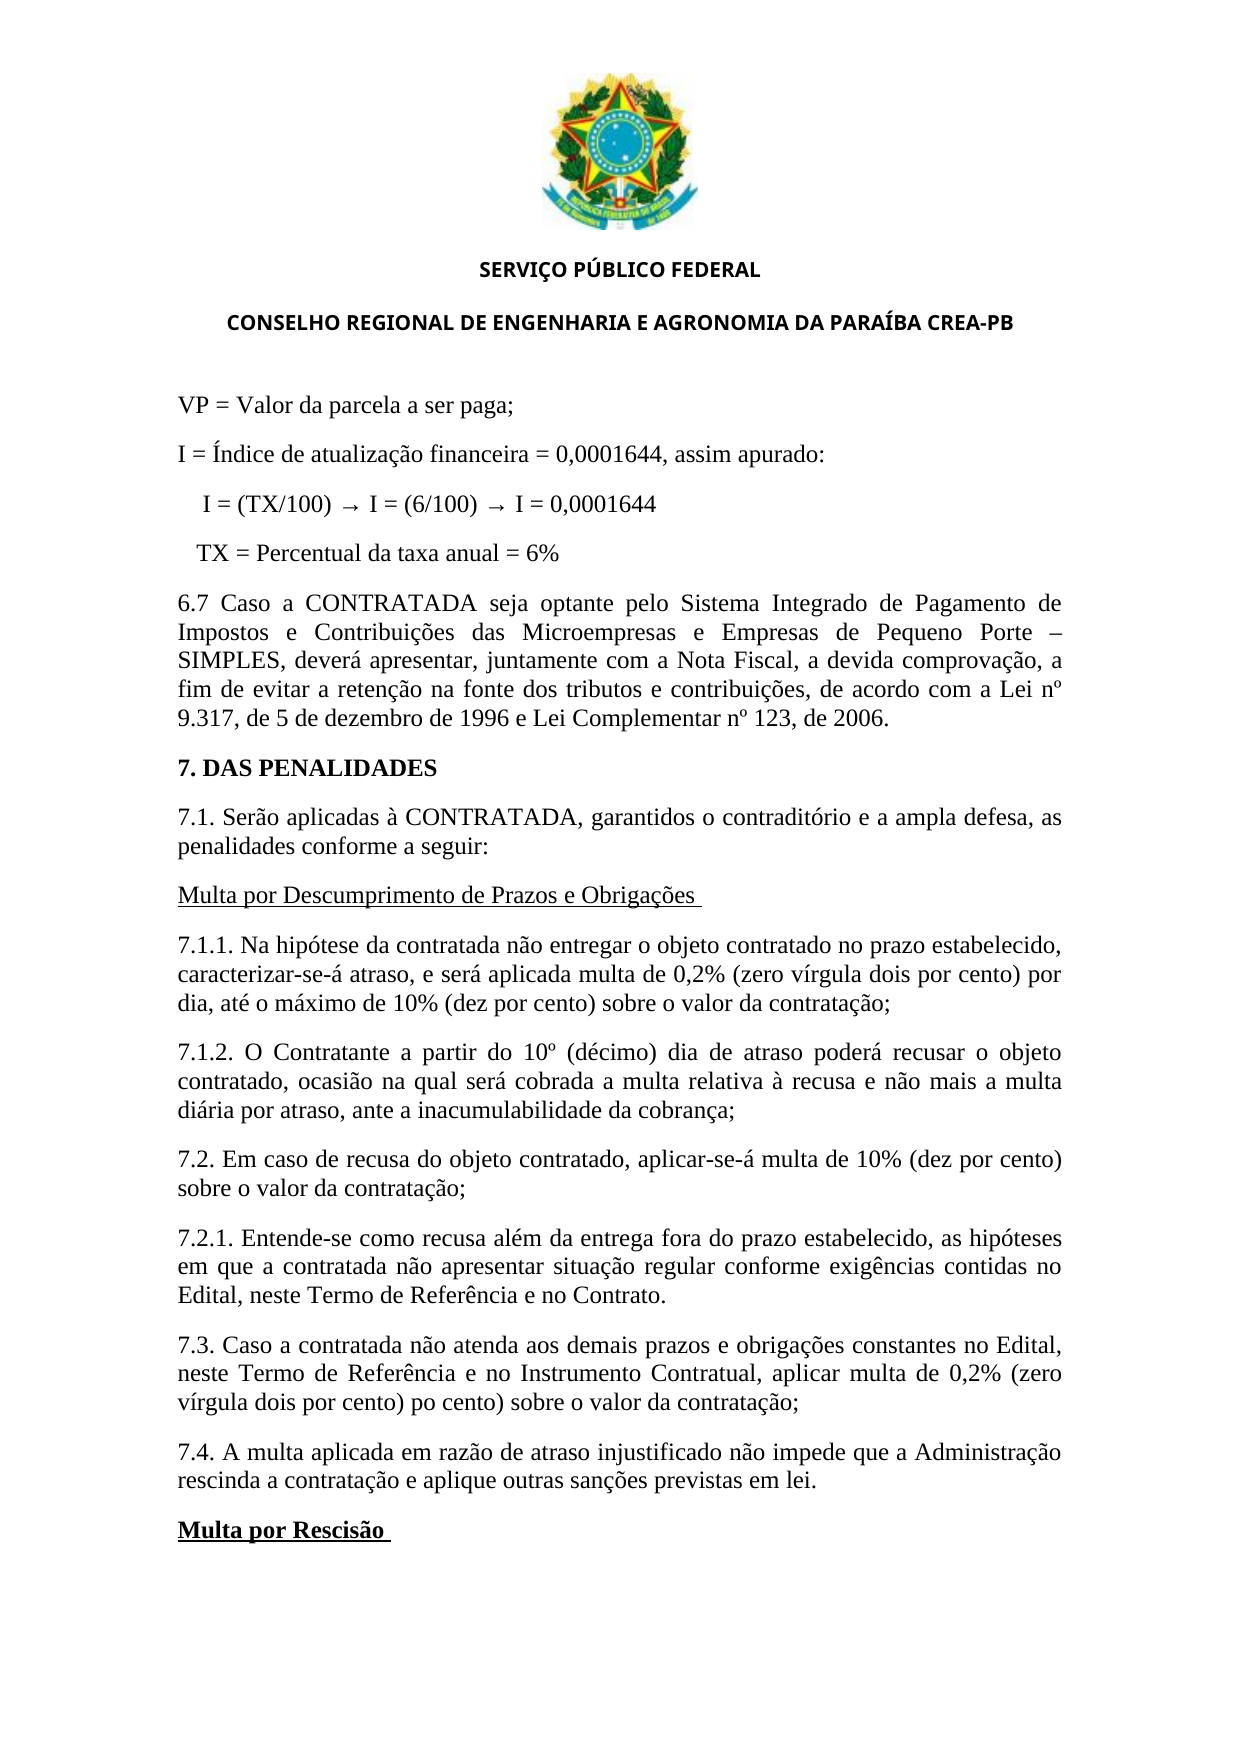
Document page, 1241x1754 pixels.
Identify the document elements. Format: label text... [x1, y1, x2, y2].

text 7.4. A multa aplicada em razão de atraso injustificado não impede que a Administração rescinda a contratação e aplique outras sanções previstas em lei. [177, 1437, 1063, 1494]
text 7.1.2. O Contratante a partir do 10º (décimo) dia de atraso poderá recusar o objeto contratado, ocasião na qual será cobrada a multa relativa à recusa e não mais a multa diária por atraso, ante a inacumulabilidade da cobrança; [177, 1037, 1063, 1123]
text 6.7 Caso a CONTRATADA seja optante pelo Sistema Integrado de Pagamento de Impostos e Contribuições das Microempresas e Empresas de Pequeno Porte – SIMPLES, deverá apresentar, juntamente com a Nota Fiscal, a devida comprovação, a fim de evitar a retenção na fonte dos tributos e contribuições, de acordo com a Lei nº 9.317, de 5 de dezembro de 1996 e Lei Complementar nº 123, de 2006. [177, 588, 1063, 732]
text 7.1.1. Na hipótese da contratada não entregar o objeto contratado no prazo estabelecido, caracterizar-se-á atraso, e será aplicada multa de 0,2% (zero vírgula dois por cento) por dia, até o máximo de 10% (dez por cento) sobre o valor da contratação; [177, 930, 1063, 1016]
text I = Índice de atualização financeira = 0,0001644, assim apurado: [177, 439, 1063, 468]
text 7.3. Caso a contratada não atenda aos demais prazos e obrigações constantes no Edital, neste Termo de Referência e no Instrumento Contratual, aplicar multa de 0,2% (zero vírgula dois por cento) po cento) sobre o valor da contratação; [177, 1330, 1063, 1416]
text 7. DAS PENALIDADES [177, 753, 1063, 781]
picture [542, 73, 699, 230]
text Multa por Rescisão [177, 1515, 1063, 1544]
text TX = Percentual da taxa anual = 6% [177, 538, 1063, 567]
text 7.2. Em caso de recusa do objeto contratado, aplicar-se-á multa de 10% (dez por cento) sobre o valor da contratação; [177, 1144, 1063, 1202]
text I = (TX/100) → I = (6/100) → I = 0,0001644 [177, 489, 1063, 518]
text 7.2.1. Entende-se como recusa além da entrega fora do prazo estabelecido, as hipóteses em que a contratada não apresentar situação regular conforme exigências contidas no Edital, neste Termo de Referência e no Contrato. [177, 1223, 1063, 1309]
text Multa por Descumprimento de Prazos e Obrigações [177, 881, 1063, 909]
text VP = Valor da parcela a ser paga; [177, 390, 1063, 418]
text 7.1. Serão aplicadas à CONTRATADA, garantidos o contraditório e a ampla defesa, as penalidades conforme a seguir: [177, 802, 1063, 860]
